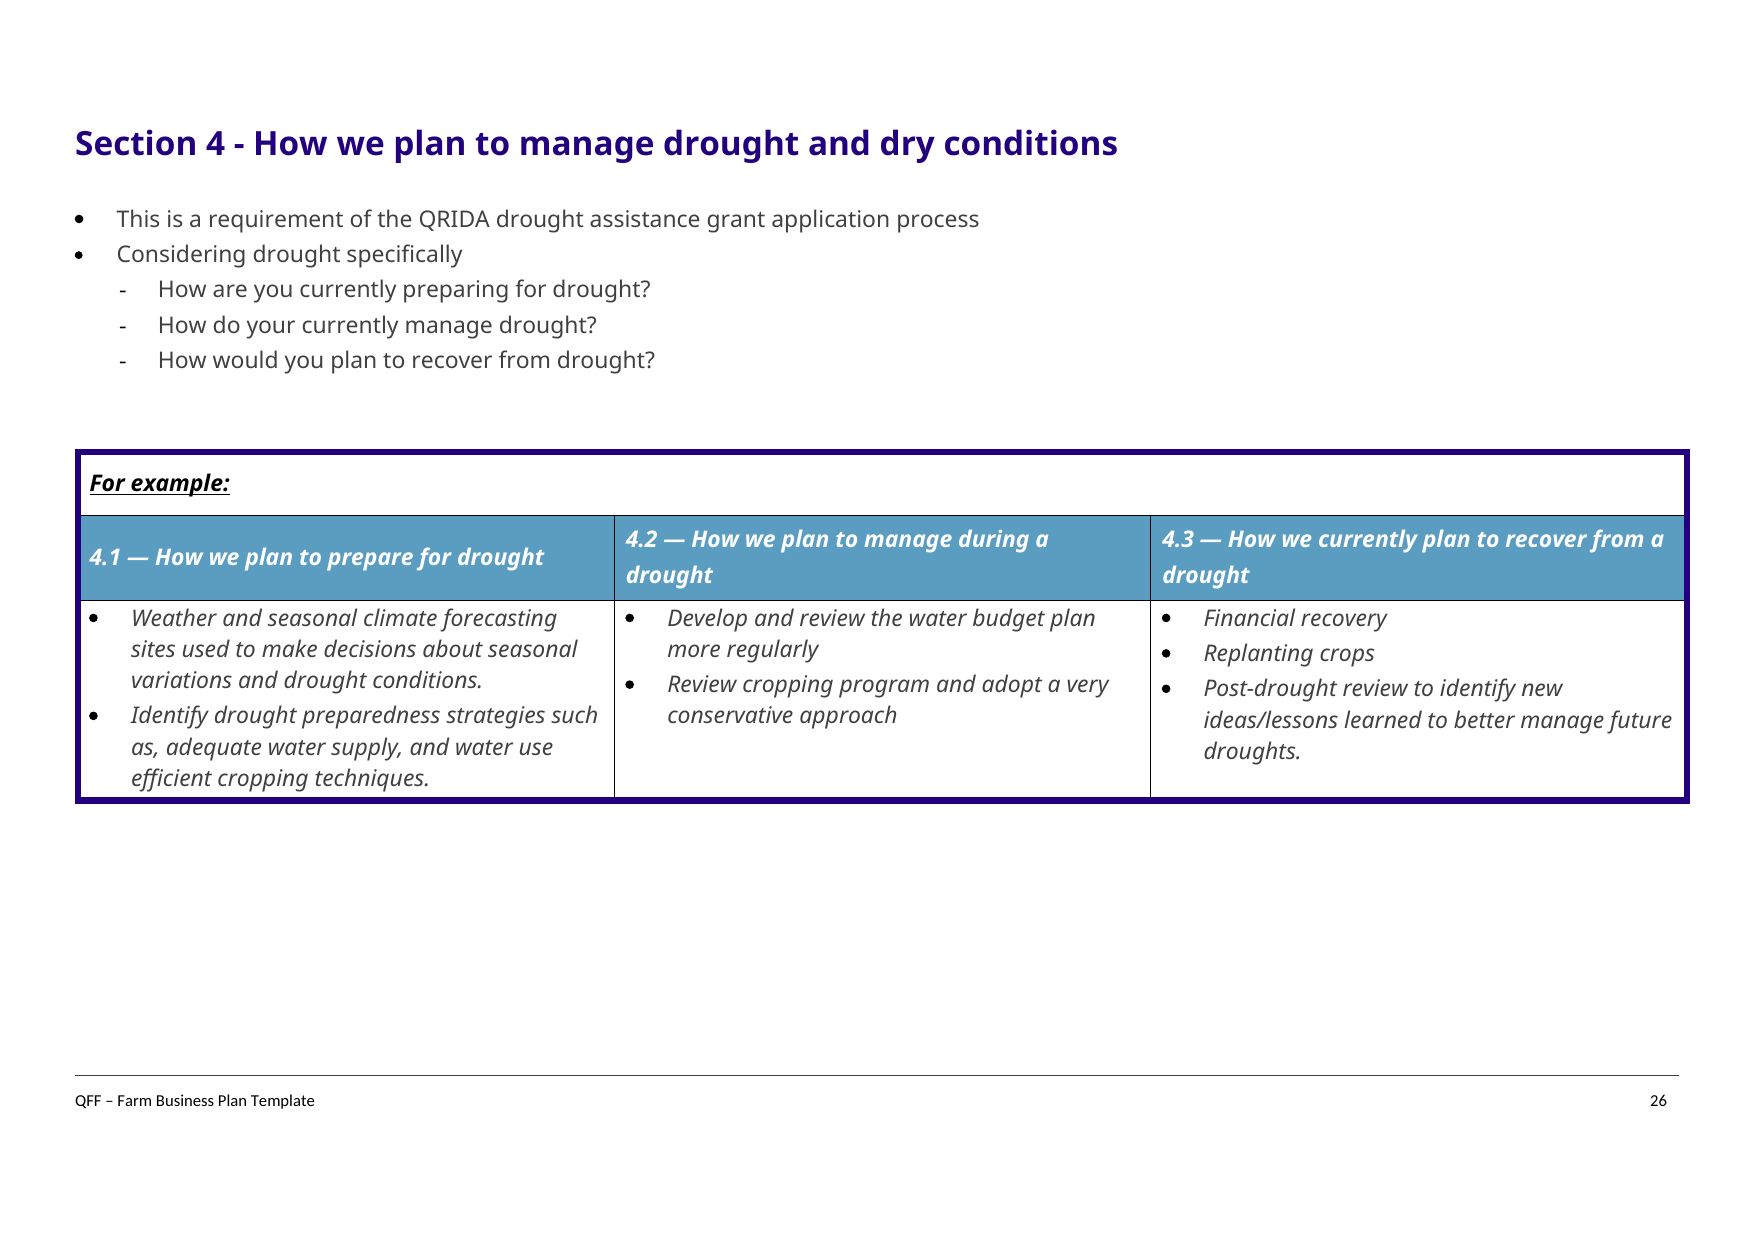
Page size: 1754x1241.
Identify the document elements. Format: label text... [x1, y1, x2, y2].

list How do your currently manage drought? [116, 309, 1679, 340]
table_cell 4.2 — How we plan to manage during a drought [615, 516, 1150, 600]
list How are you currently preparing for drought? [116, 273, 1679, 305]
list Considering drought specifically [75, 238, 1679, 269]
table_cell 4.3 — How we currently plan to recover from a drought [1151, 516, 1684, 600]
table_cell Develop and review the water budget plan more regularly Review cropping program and adopt a very conservative approach [615, 601, 1150, 797]
table_cell Weather and seasonal climate forecasting sites used to make decisions about seasonal variations and drought conditions. Identify drought preparedness strategies such as, adequate water supply, and water use efficient cropping techniques. [81, 601, 614, 797]
list How would you plan to recover from drought? [116, 344, 1679, 376]
table_header For example: [81, 455, 1684, 515]
list This is a requirement of the QRIDA drought assistance grant application process [75, 203, 1679, 234]
list Section 4 - How we plan to manage drought and dry conditions [75, 120, 1679, 165]
table_cell 4.1 — How we plan to prepare for drought [81, 516, 614, 600]
table_cell Financial recovery Replanting crops Post-drought review to identify new ideas/lessons learned to better manage future droughts. [1151, 601, 1684, 797]
